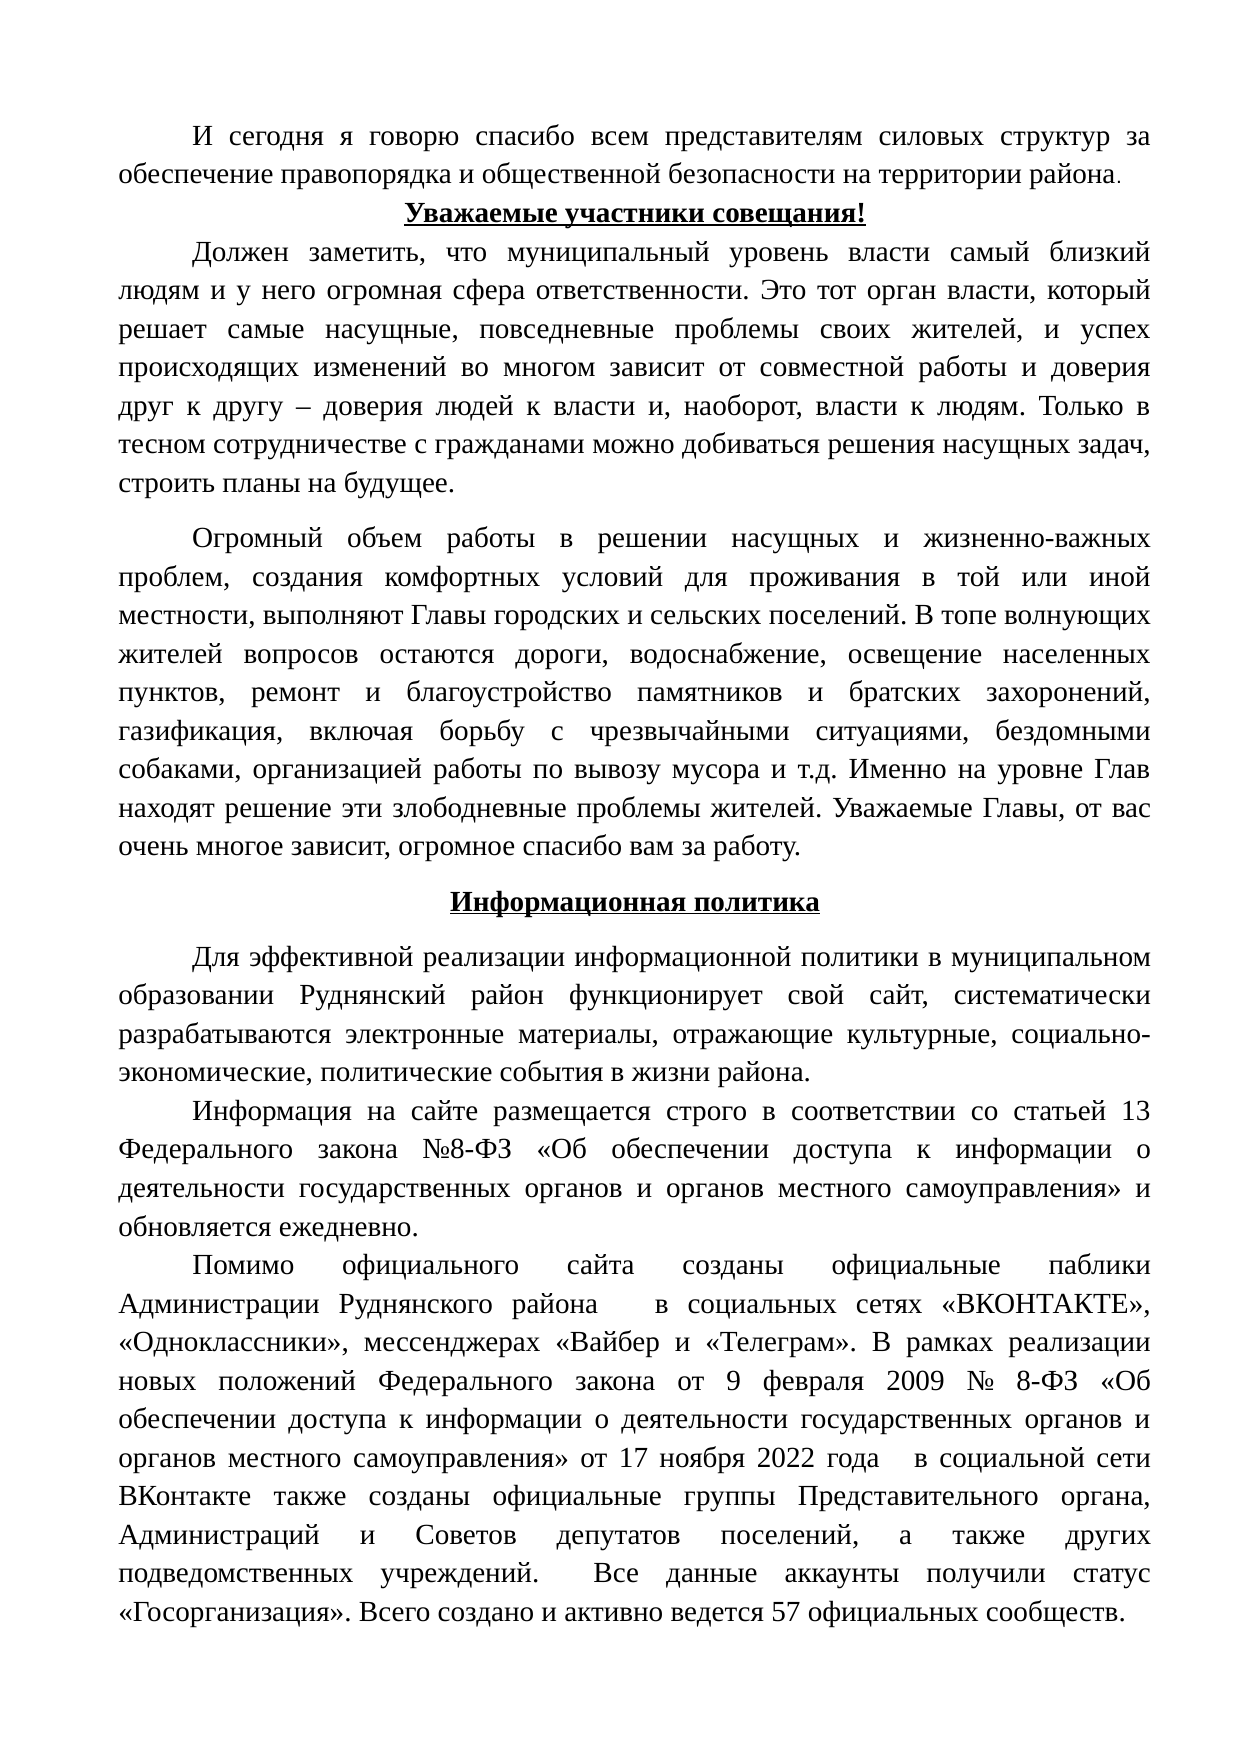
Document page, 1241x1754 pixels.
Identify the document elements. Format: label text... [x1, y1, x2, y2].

text Должен заметить, что муниципальный уровень власти самый близкий людям и у него огромная сфера ответственности. Это тот орган власти, который решает самые насущные, повседневные проблемы своих жителей, и успех происходящих изменений во многом зависит от совместной работы и доверия друг к другу – доверия людей к власти и, наоборот, власти к людям. Только в тесном сотрудничестве с гражданами можно добиваться решения насущных задач, строить планы на будущее. [118, 234, 1152, 498]
text Информационная политика [118, 884, 1152, 917]
text Огромный объем работы в решении насущных и жизненно-важных проблем, создания комфортных условий для проживания в той или иной местности, выполняют Главы городских и сельских поселений. В топе волнующих жителей вопросов остаются дороги, водоснабжение, освещение населенных пунктов, ремонт и благоустройство памятников и братских захоронений, газификация, включая борьбу с чрезвычайными ситуациями, бездомными собаками, организацией работы по вывозу мусора и т.д. Именно на уровне Глав находят решение эти злободневные проблемы жителей. Уважаемые Главы, от вас очень многое зависит, огромное спасибо вам за работу. [118, 520, 1152, 862]
text Помимо официального сайта созданы официальные паблики Администрации Руднянского района в социальных сетях «ВКОНТАКТЕ», «Одноклассники», мессенджерах «Вайбер и «Телеграм». В рамках реализации новых положений Федерального закона от 9 февраля 2009 № 8-ФЗ «Об обеспечении доступа к информации о деятельности государственных органов и органов местного самоуправления» от 17 ноября 2022 года в социальной сети ВКонтакте также созданы официальные группы Представительного органа, Администраций и Советов депутатов поселений, а также других подведомственных учреждений. Все данные аккаунты получили статус «Госорганизация». Всего создано и активно ведется 57 официальных сообществ. [118, 1247, 1152, 1628]
text Для эффективной реализации информационной политики в муниципальном образовании Руднянский район функционирует свой сайт, систематически разрабатываются электронные материалы, отражающие культурные, социально-экономические, политические события в жизни района. [118, 939, 1152, 1088]
text И сегодня я говорю спасибо всем представителям силовых структур за обеспечение правопорядка и общественной безопасности на территории района. [118, 118, 1152, 190]
text Уважаемые участники совещания! [118, 195, 1152, 229]
text Информация на сайте размещается строго в соответствии со статьей 13 Федерального закона №8-ФЗ «Об обеспечении доступа к информации о деятельности государственных органов и органов местного самоуправления» и обновляется ежедневно. [118, 1093, 1152, 1242]
